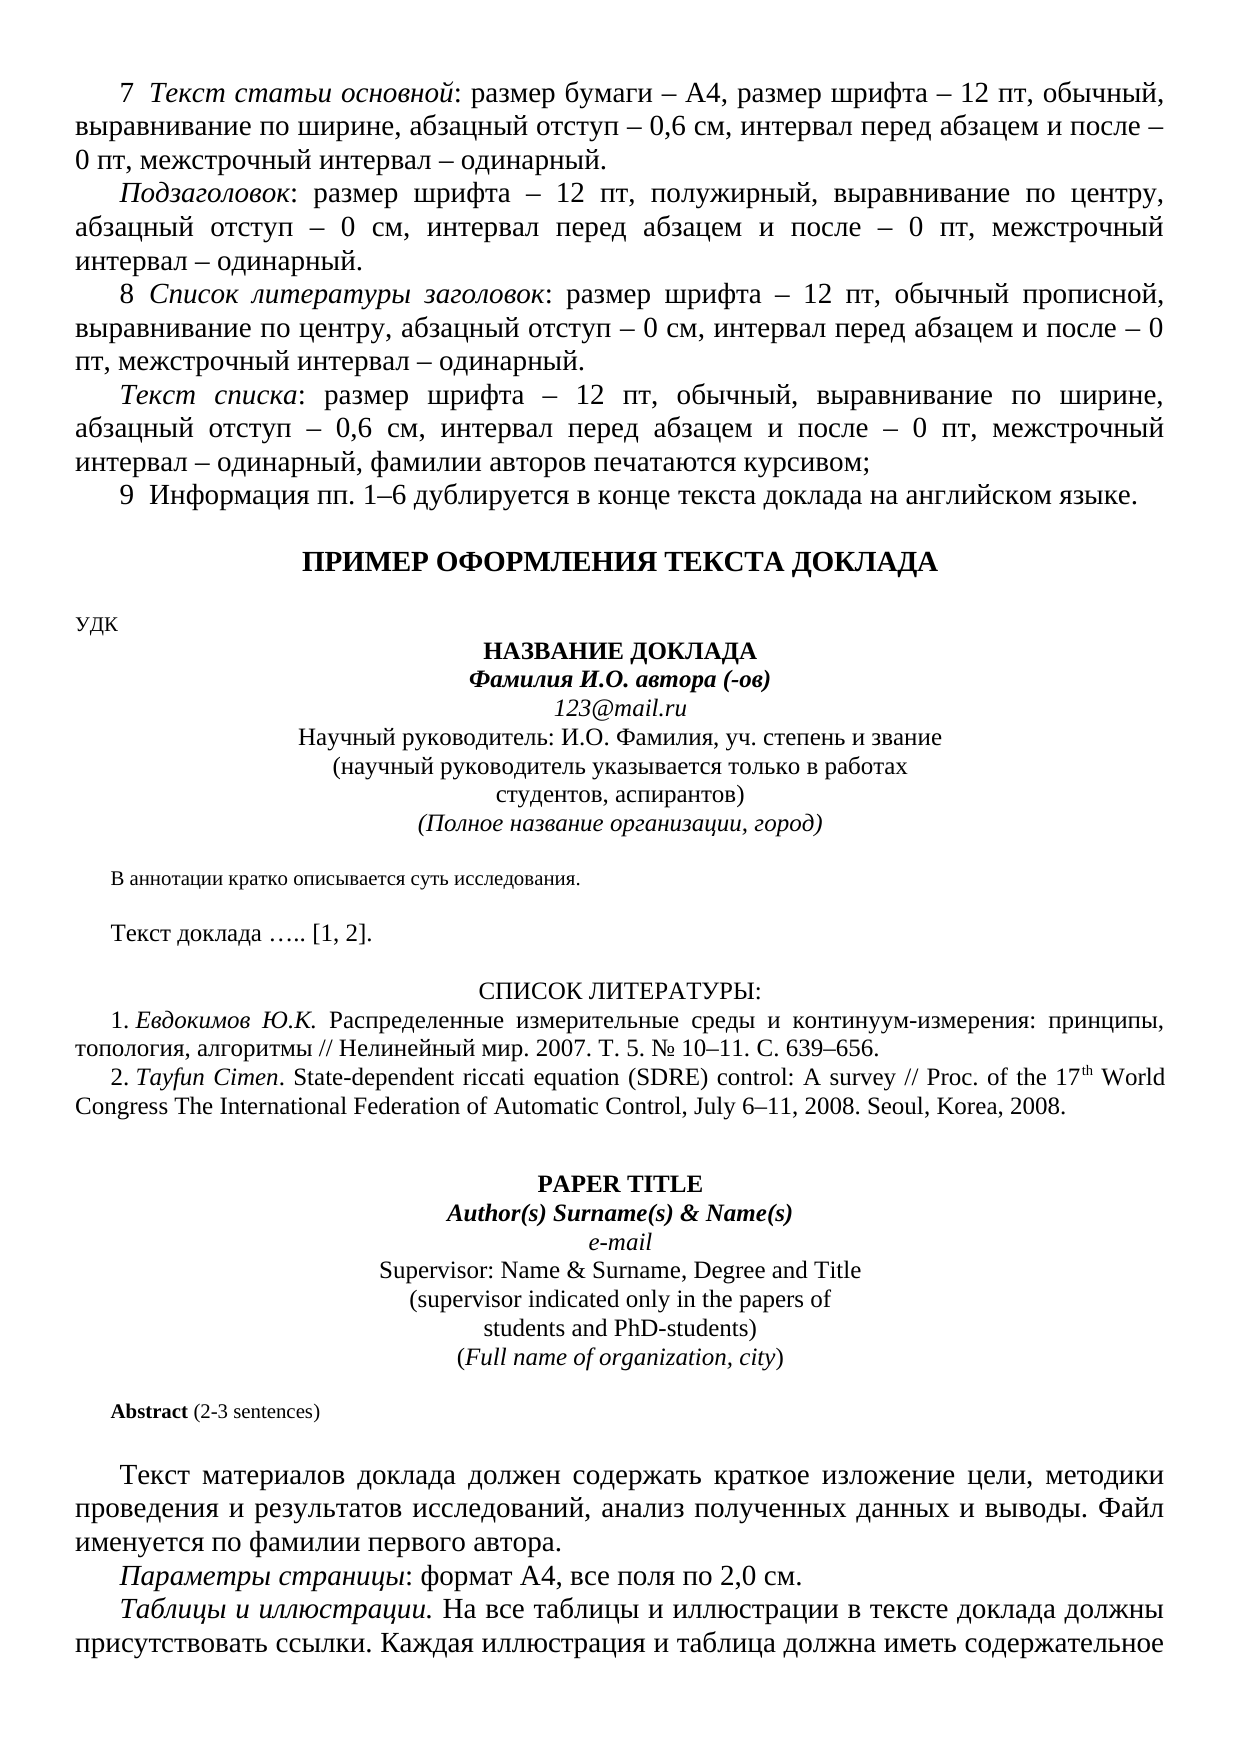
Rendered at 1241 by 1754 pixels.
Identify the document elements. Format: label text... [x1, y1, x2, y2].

text Текст доклада ….. [1, 2]. [75, 918, 1165, 947]
list Подзаголовок: размер шрифта – 12 пт, полужирный, выравнивание по центру, абзацный отступ – 0 см, интервал перед абзацем и после – 0 пт, межстрочный интервал – одинарный. [75, 176, 1165, 276]
text (supervisor indicated only in the papers of [75, 1284, 1165, 1313]
text Фамилия И.О. автора (-ов) [75, 664, 1165, 693]
text Abstract (2-3 sentences) [75, 1399, 1165, 1423]
text НАЗВАНИЕ ДОКЛАДА [75, 636, 1165, 664]
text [75, 1591, 1165, 1658]
text students and PhD-students) [75, 1313, 1165, 1342]
text ПРИМЕР ОФОРМЛЕНИЯ ТЕКСТА ДОКЛАДА [75, 544, 1165, 578]
text 2. Tayfun Cimen. State-dependent riccati equation (SDRE) control: A survey // Proc. of the 17th World Congress The International Federation of Automatic Control, July 6–11, 2008. Seoul, Korea, 2008. [75, 1062, 1165, 1120]
list Список литературы заголовок: размер шрифта – 12 пт, обычный прописной, выравнивание по центру, абзацный отступ – 0 см, интервал перед абзацем и после – 0 пт, межстрочный интервал – одинарный. [75, 276, 1165, 377]
list Текст статьи основной: размер бумаги – А4, размер шрифта – 12 пт, обычный, выравнивание по ширине, абзацный отступ – 0,6 см, интервал перед абзацем и после – 0 пт, межстрочный интервал – одинарный. [75, 75, 1165, 176]
text УДК [75, 612, 1165, 636]
text В аннотации кратко описывается суть исследования. [75, 866, 1165, 890]
text (Полное название организации, город) [75, 808, 1165, 837]
list Текст списка: размер шрифта – 12 пт, обычный, выравнивание по ширине, абзацный отступ – 0,6 см, интервал перед абзацем и после – 0 пт, межстрочный интервал – одинарный, фамилии авторов печатаются курсивом; [75, 377, 1165, 477]
text (Full name of organization, city) [75, 1342, 1165, 1371]
text e-mail [75, 1227, 1165, 1256]
text Текст материалов доклада должен содержать краткое изложение цели, методики проведения и результатов исследований, анализ полученных данных и выводы. Файл именуется по фамилии первого автора. [75, 1457, 1165, 1558]
text 1. Евдокимов Ю.К. Распределенные измерительные среды и континуум-измерения: принципы, топология, алгоритмы // Нелинейный мир. 2007. Т. 5. № 10–11. С. 639–656. [75, 1005, 1165, 1062]
text 123@mail.ru [75, 693, 1165, 722]
text Параметры страницы: формат А4, все поля по 2,0 см. [75, 1558, 1165, 1591]
text PAPER TITLE [75, 1169, 1165, 1198]
text Список литературы: [75, 976, 1165, 1005]
text Supervisor: Name & Surname, Degree and Title [75, 1256, 1165, 1284]
list Информация пп. 1–6 дублируется в конце текста доклада на английском языке. [75, 477, 1165, 511]
text Author(s) Surname(s) & Name(s) [75, 1198, 1165, 1227]
text Научный руководитель: И.О. Фамилия, уч. степень и звание (научный руководитель указывается только в работах студентов, аспирантов) [75, 722, 1165, 808]
